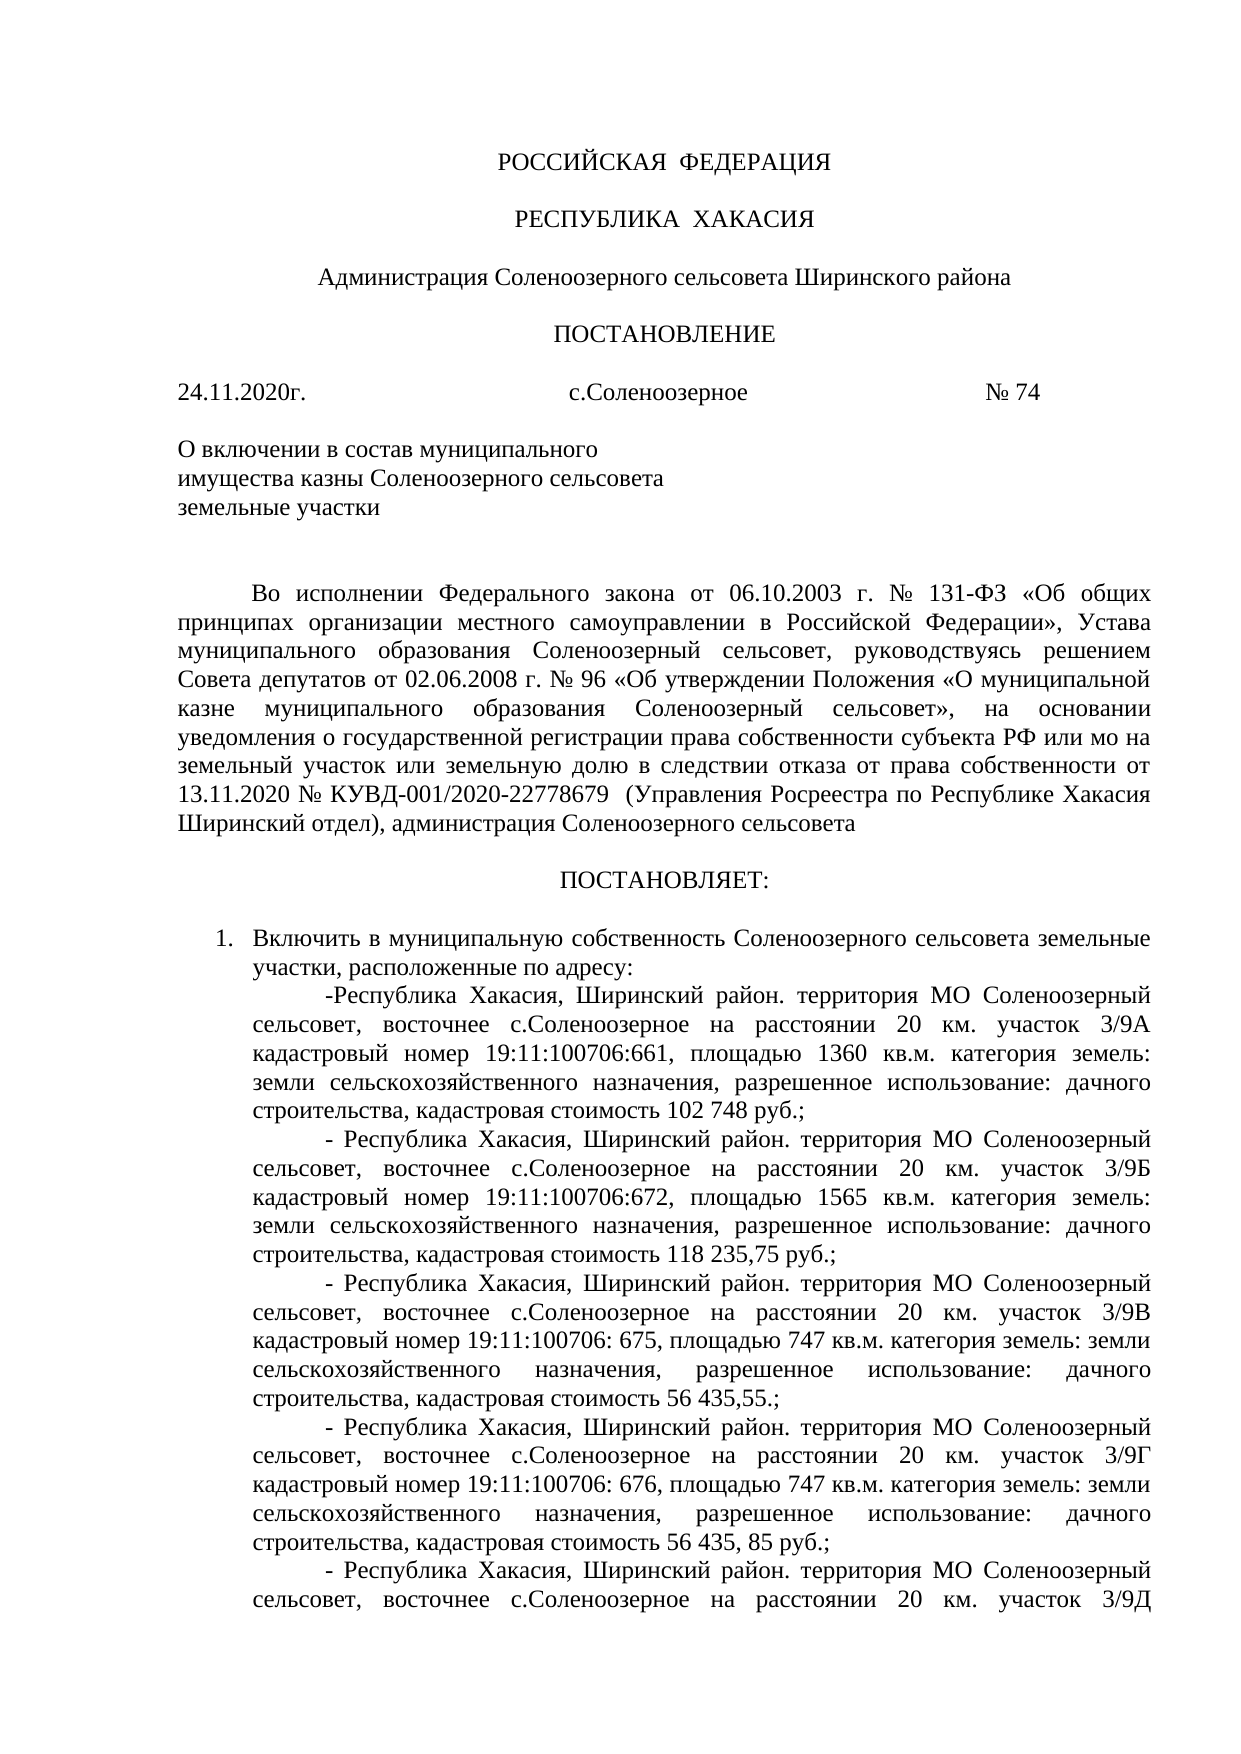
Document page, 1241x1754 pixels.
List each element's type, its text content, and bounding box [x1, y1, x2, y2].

text имущества казны Соленоозерного сельсовета [177, 463, 1152, 492]
text РОССИЙСКАЯ ФЕДЕРАЦИЯ [177, 147, 1152, 176]
text Во исполнении Федерального закона от 06.10.2003 г. № 131-ФЗ «Об общих принципах организации местного самоуправлении в Российской Федерации», Устава муниципального образования Соленоозерный сельсовет, руководствуясь решением Совета депутатов от 02.06.2008 г. № 96 «Об утверждении Положения «О муниципальной казне муниципального образования Соленоозерный сельсовет», на основании уведомления о государственной регистрации права собственности субъекта РФ или мо на земельный участок или земельную долю в следствии отказа от права собственности от 13.11.2020 № КУВД-001/2020-22778679 (Управления Росреестра по Республике Хакасия Ширинский отдел), администрация Соленоозерного сельсовета [177, 578, 1152, 837]
text ПОСТАНОВЛЕНИЕ [177, 319, 1152, 348]
text ПОСТАНОВЛЯЕТ: [177, 866, 1152, 894]
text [252, 1556, 1152, 1613]
text - Республика Хакасия, Ширинский район. территория МО Соленоозерный сельсовет, восточнее с.Соленоозерное на расстоянии 20 км. участок 3/9Б кадастровый номер 19:11:100706:672, площадью 1565 кв.м. категория земель: земли сельскохозяйственного назначения, разрешенное использование: дачного строительства, кадастровая стоимость 118 235,75 руб.; [252, 1124, 1152, 1268]
text -Республика Хакасия, Ширинский район. территория МО Соленоозерный сельсовет, восточнее с.Соленоозерное на расстоянии 20 км. участок 3/9А кадастровый номер 19:11:100706:661, площадью 1360 кв.м. категория земель: земли сельскохозяйственного назначения, разрешенное использование: дачного строительства, кадастровая стоимость 102 748 руб.; [252, 981, 1152, 1124]
text Администрация Соленоозерного сельсовета Ширинского района [177, 262, 1152, 291]
text РЕСПУБЛИКА ХАКАСИЯ [177, 204, 1152, 233]
text О включении в состав муниципального [177, 434, 1152, 463]
text - Республика Хакасия, Ширинский район. территория МО Соленоозерный сельсовет, восточнее с.Соленоозерное на расстоянии 20 км. участок 3/9Г кадастровый номер 19:11:100706: 676, площадью 747 кв.м. категория земель: земли сельскохозяйственного назначения, разрешенное использование: дачного строительства, кадастровая стоимость 56 435, 85 руб.; [252, 1412, 1152, 1556]
text 24.11.2020г. с.Соленоозерное № 74 [177, 377, 1152, 406]
text - Республика Хакасия, Ширинский район. территория МО Соленоозерный сельсовет, восточнее с.Соленоозерное на расстоянии 20 км. участок 3/9В кадастровый номер 19:11:100706: 675, площадью 747 кв.м. категория земель: земли сельскохозяйственного назначения, разрешенное использование: дачного строительства, кадастровая стоимость 56 435,55.; [252, 1268, 1152, 1412]
list Включить в муниципальную собственность Соленоозерного сельсовета земельные участки, расположенные по адресу: [215, 923, 1152, 981]
text земельные участки [177, 492, 1152, 521]
